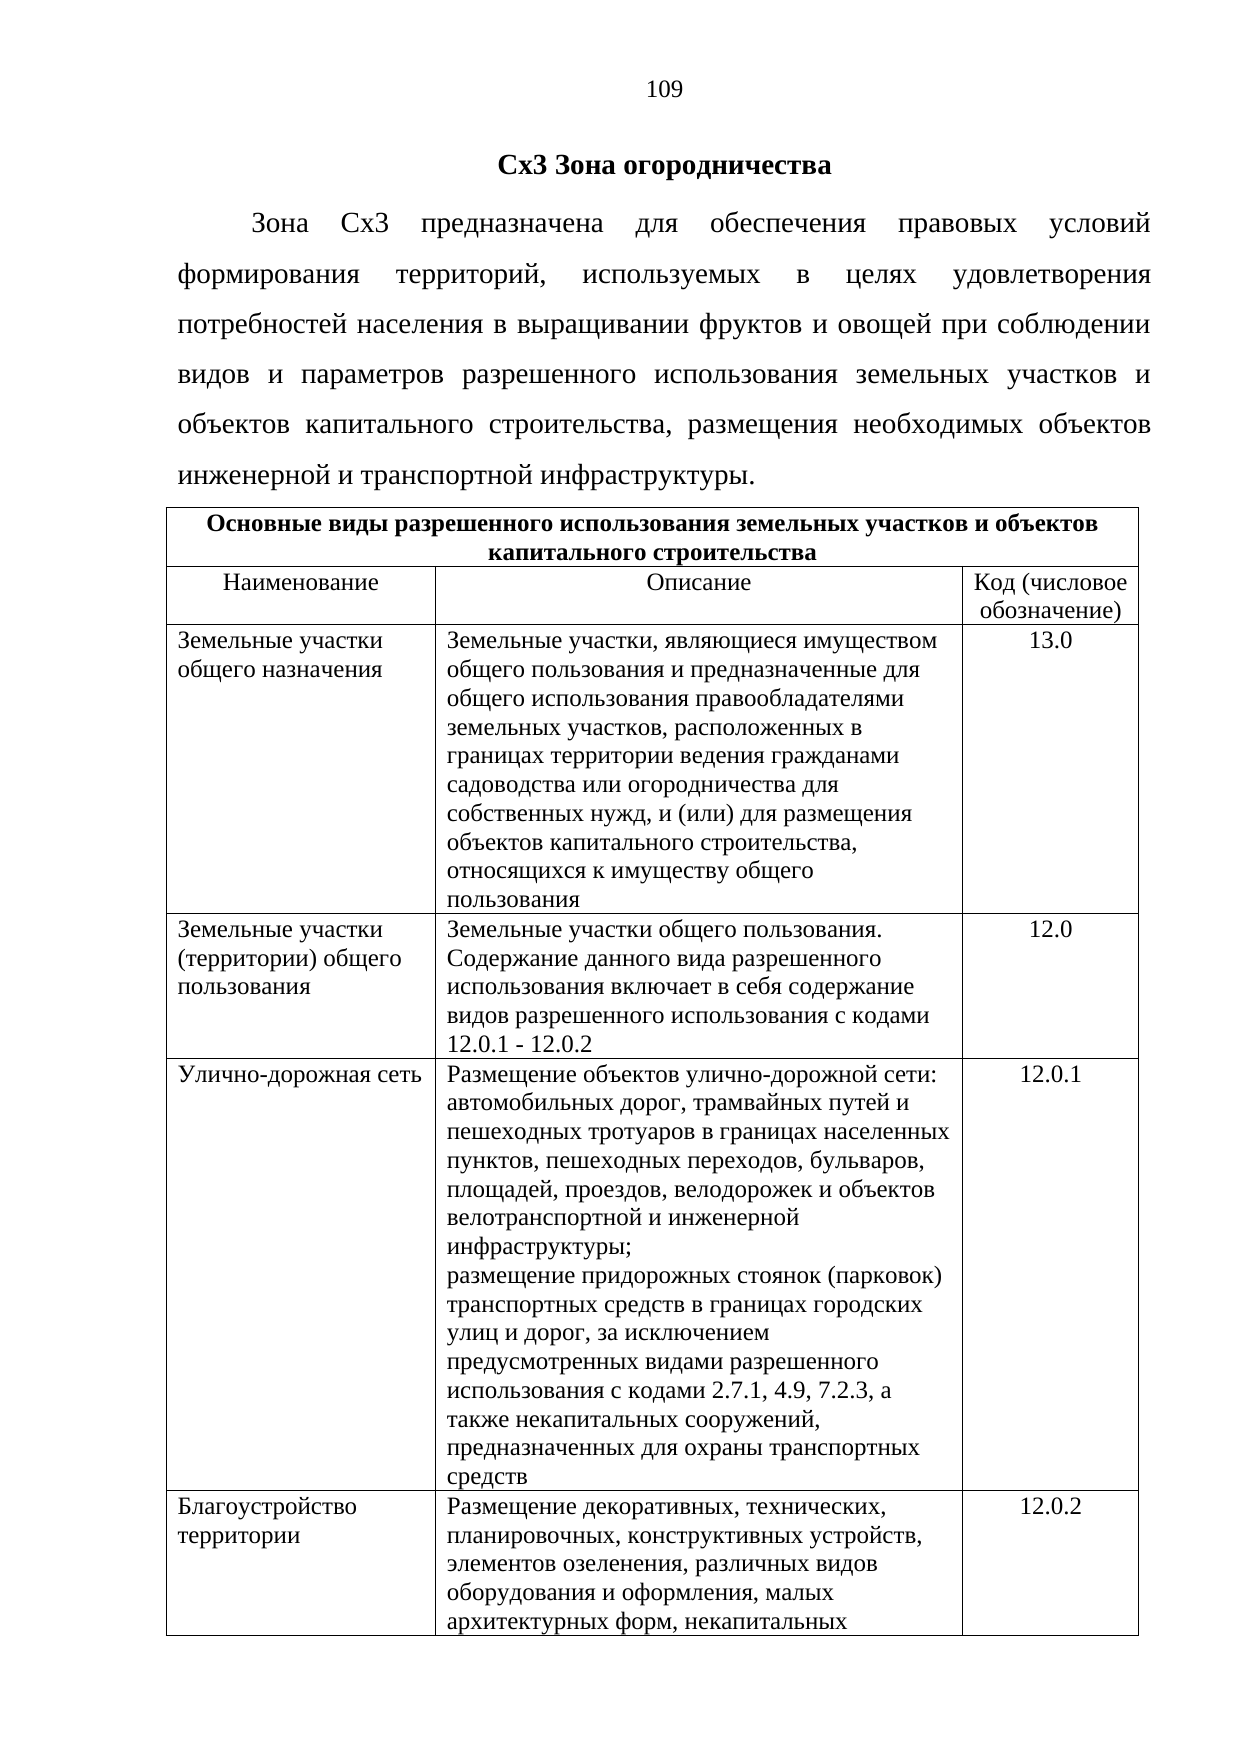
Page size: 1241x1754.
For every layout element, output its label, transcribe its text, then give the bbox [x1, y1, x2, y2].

table_cell Улично-дорожная сеть [167, 1059, 435, 1490]
table_cell Описание [436, 567, 962, 624]
table_cell 12.0.2 [963, 1491, 1138, 1635]
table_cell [167, 1491, 435, 1635]
table_cell 12.0 [963, 914, 1138, 1058]
text Сх3 Зона огородничества [177, 147, 1152, 180]
table_cell Земельные участки общего назначения [167, 625, 435, 913]
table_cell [436, 1491, 962, 1635]
table_cell Земельные участки, являющиеся имуществом общего пользования и предназначенные для общего использования правообладателями земельных участков, расположенных в границах территории ведения гражданами садоводства или огородничества для собственных нужд, и (или) для размещения объектов капитального строительства, относящихся к имуществу общего пользования [436, 625, 962, 913]
table_cell Земельные участки общего пользования. Содержание данного вида разрешенного использования включает в себя содержание видов разрешенного использования с кодами 12.0.1 - 12.0.2 [436, 914, 962, 1058]
table_cell Код (числовое обозначение) [963, 567, 1138, 624]
table_header Основные виды разрешенного использования земельных участков и объектов капитального строительства [167, 508, 1138, 566]
table_cell 13.0 [963, 625, 1138, 913]
table_cell Размещение объектов улично-дорожной сети: автомобильных дорог, трамвайных путей и пешеходных тротуаров в границах населенных пунктов, пешеходных переходов, бульваров, площадей, проездов, велодорожек и объектов велотранспортной и инженерной инфраструктуры; размещение придорожных стоянок (парковок) транспортных средств в границах городских улиц и дорог, за исключением предусмотренных видами разрешенного использования с кодами 2.7.1, 4.9, 7.2.3, а также некапитальных сооружений, предназначенных для охраны транспортных средств [436, 1059, 962, 1490]
table_cell Наименование [167, 567, 435, 624]
text Зона Сх3 предназначена для обеспечения правовых условий формирования территорий, используемых в целях удовлетворения потребностей населения в выращивании фруктов и овощей при соблюдении видов и параметров разрешенного использования земельных участков и объектов капитального строительства, размещения необходимых объектов инженерной и транспортной инфраструктуры. [177, 205, 1152, 491]
table_cell 12.0.1 [963, 1059, 1138, 1490]
table_cell Земельные участки (территории) общего пользования [167, 914, 435, 1058]
